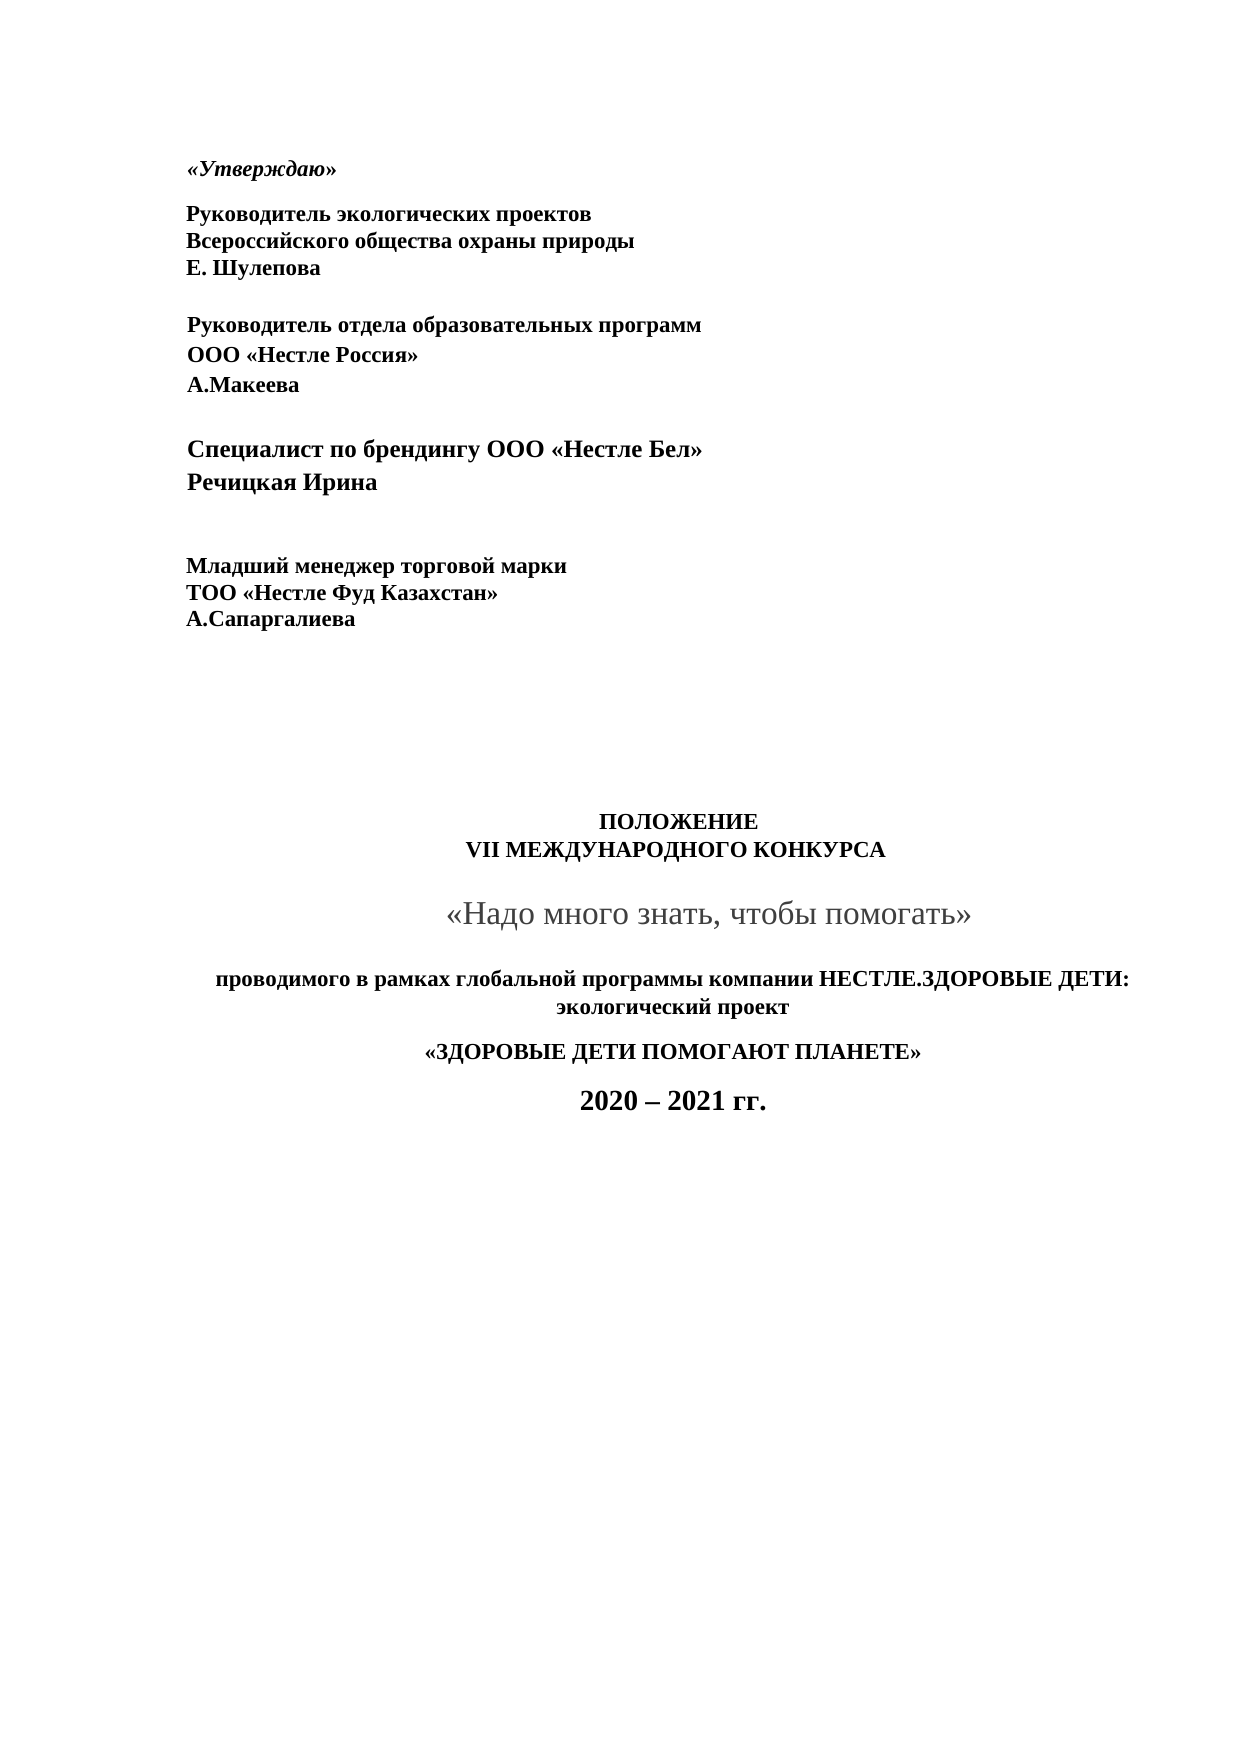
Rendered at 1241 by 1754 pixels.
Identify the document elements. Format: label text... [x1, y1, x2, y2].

text проводимого в рамках глобальной программы компании НЕСТЛЕ.ЗДОРОВЫЕ ДЕТИ: экологический проект [187, 964, 1158, 1019]
text Руководитель отдела образовательных программ [187, 311, 1076, 337]
text Е. Шулепова [186, 254, 1076, 280]
text «ЗДОРОВЫЕ ДЕТИ ПОМОГАЮТ ПЛАНЕТЕ» [187, 1038, 1158, 1064]
text VII МЕЖДУНАРОДНОГО КОНКУРСА [187, 836, 1158, 862]
text Специалист по брендингу ООО «Нестле Бел» [187, 434, 1076, 462]
text ПОЛОЖЕНИЕ [187, 808, 1158, 834]
text Руководитель экологических проектов [186, 200, 1076, 226]
text А.Макеева [187, 371, 1076, 398]
text Всероссийского общества охраны природы [186, 227, 1076, 253]
text А.Сапаргалиева [186, 605, 977, 632]
subtitle «Надо много знать, чтобы помогать» [187, 893, 1158, 931]
text ООО «Нестле Россия» [187, 341, 1076, 367]
text ТОО «Нестле Фуд Казахстан» [186, 579, 977, 605]
text «Утверждаю» [187, 155, 1076, 181]
text Младший менеджер торговой марки [186, 552, 977, 579]
text Речицкая Ирина [187, 467, 1076, 496]
text 2020 – 2021 гг. [187, 1083, 1158, 1117]
